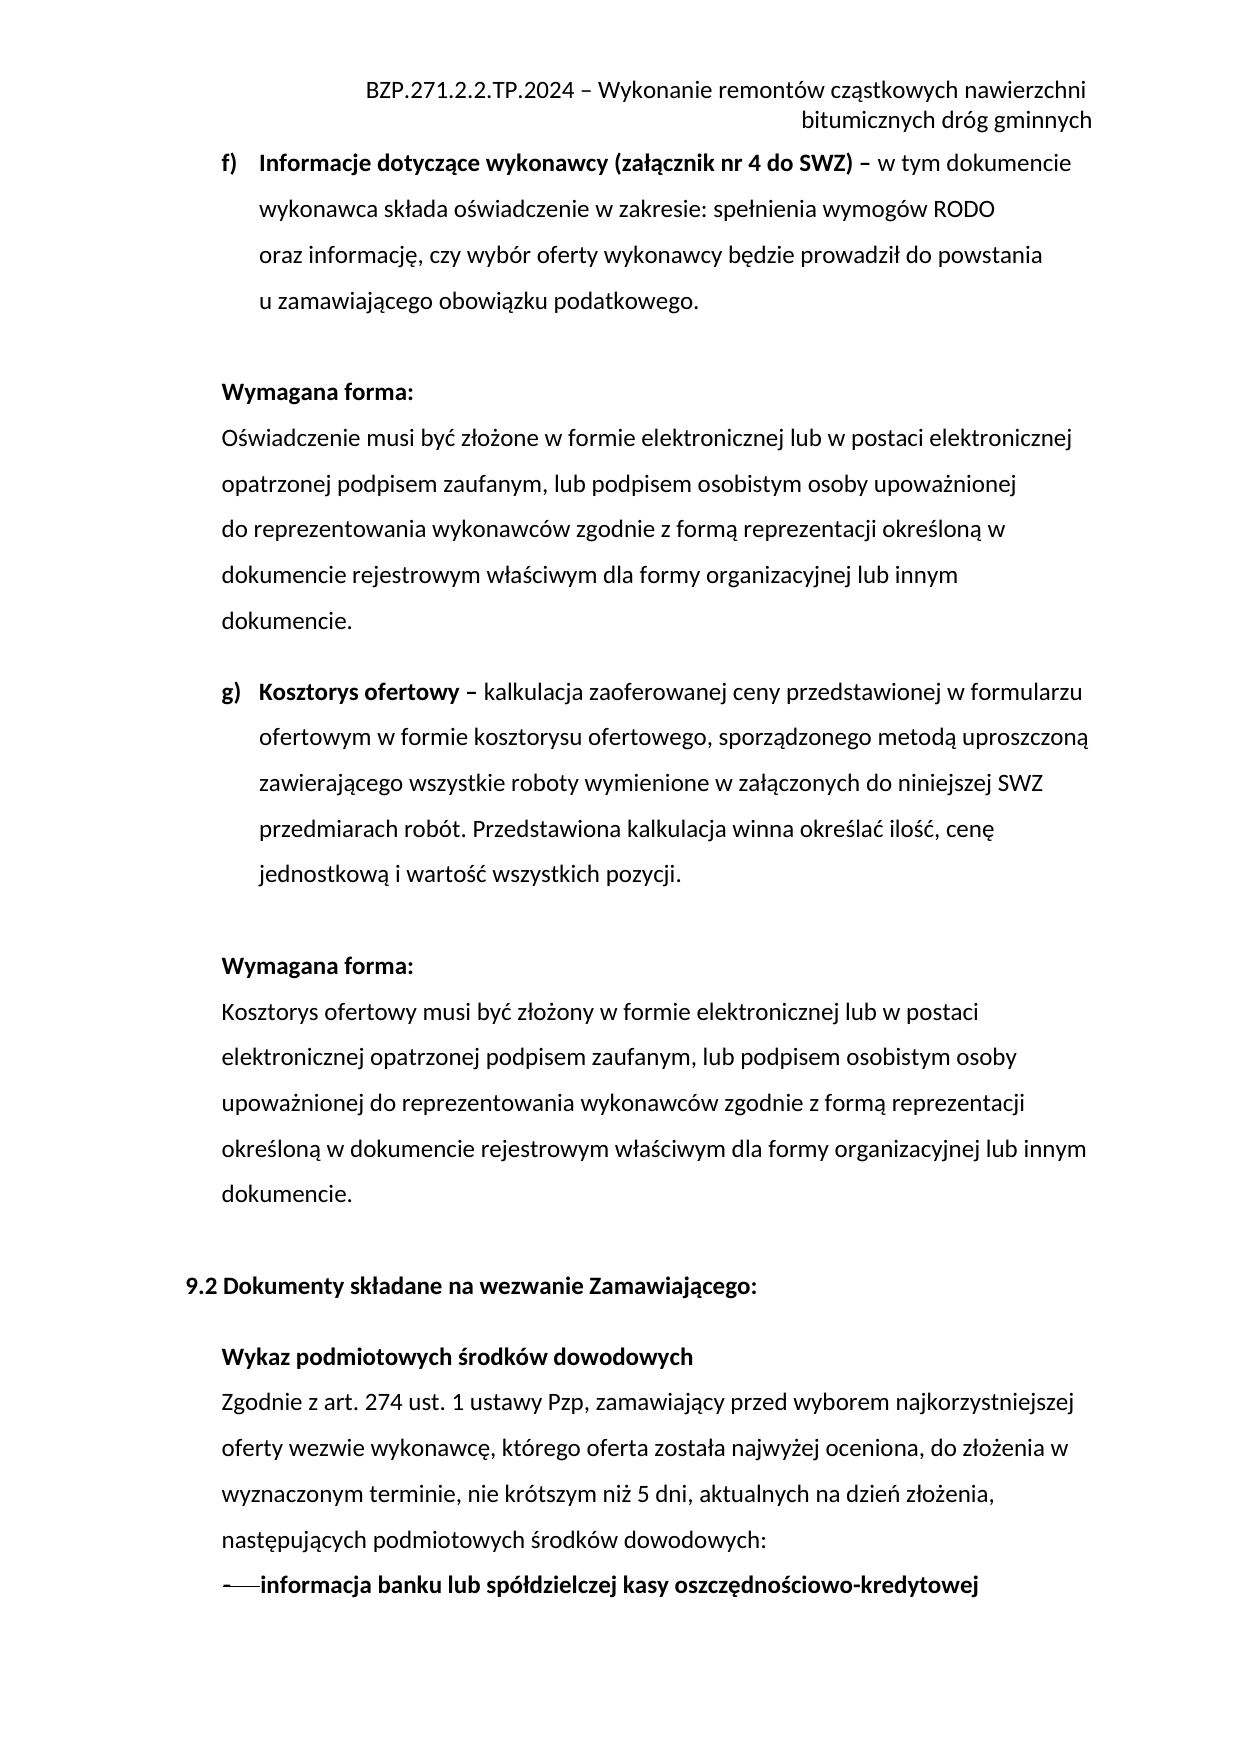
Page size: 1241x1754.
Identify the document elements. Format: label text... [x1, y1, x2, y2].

text Kosztorys ofertowy musi być złożony w formie elektronicznej lub w postaci elektronicznej opatrzonej podpisem zaufanym, lub podpisem osobistym osoby upoważnionej do reprezentowania wykonawców zgodnie z formą reprezentacji określoną w dokumencie rejestrowym właściwym dla formy organizacyjnej lub innym dokumencie. [221, 996, 1091, 1209]
list Kosztorys ofertowy – kalkulacja zaoferowanej ceny przedstawionej w formularzu ofertowym w formie kosztorysu ofertowego, sporządzonego metodą uproszczoną zawierającego wszystkie roboty wymienione w załączonych do niniejszej SWZ przedmiarach robót. Przedstawiona kalkulacja winna określać ilość, cenę jednostkową i wartość wszystkich pozycji. [221, 676, 1104, 889]
text Wykaz podmiotowych środków dowodowych [221, 1341, 1093, 1371]
list Informacje dotyczące wykonawcy (załącznik nr 4 do SWZ) – w tym dokumencie wykonawca składa oświadczenie w zakresie: spełnienia wymogów RODO oraz informację, czy wybór oferty wykonawcy będzie prowadził do powstania u zamawiającego obowiązku podatkowego. [221, 148, 1104, 315]
list 9.2 Dokumenty składane na wezwanie Zamawiającego: [185, 1270, 1093, 1301]
text Wymagana forma: [221, 376, 1091, 407]
text Wymagana forma: [221, 950, 1091, 981]
text Zgodnie z art. 274 ust. 1 ustawy Pzp, zamawiający przed wyborem najkorzystniejszej oferty wezwie wykonawcę, którego oferta została najwyżej oceniona, do złożenia w wyznaczonym terminie, nie krótszym niż 5 dni, aktualnych na dzień złożenia, następujących podmiotowych środków dowodowych: [221, 1387, 1091, 1554]
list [223, 1569, 1093, 1600]
text Oświadczenie musi być złożone w formie elektronicznej lub w postaci elektronicznej opatrzonej podpisem zaufanym, lub podpisem osobistym osoby upoważnionej do reprezentowania wykonawców zgodnie z formą reprezentacji określoną w dokumencie rejestrowym właściwym dla formy organizacyjnej lub innym dokumencie. [221, 422, 1091, 635]
